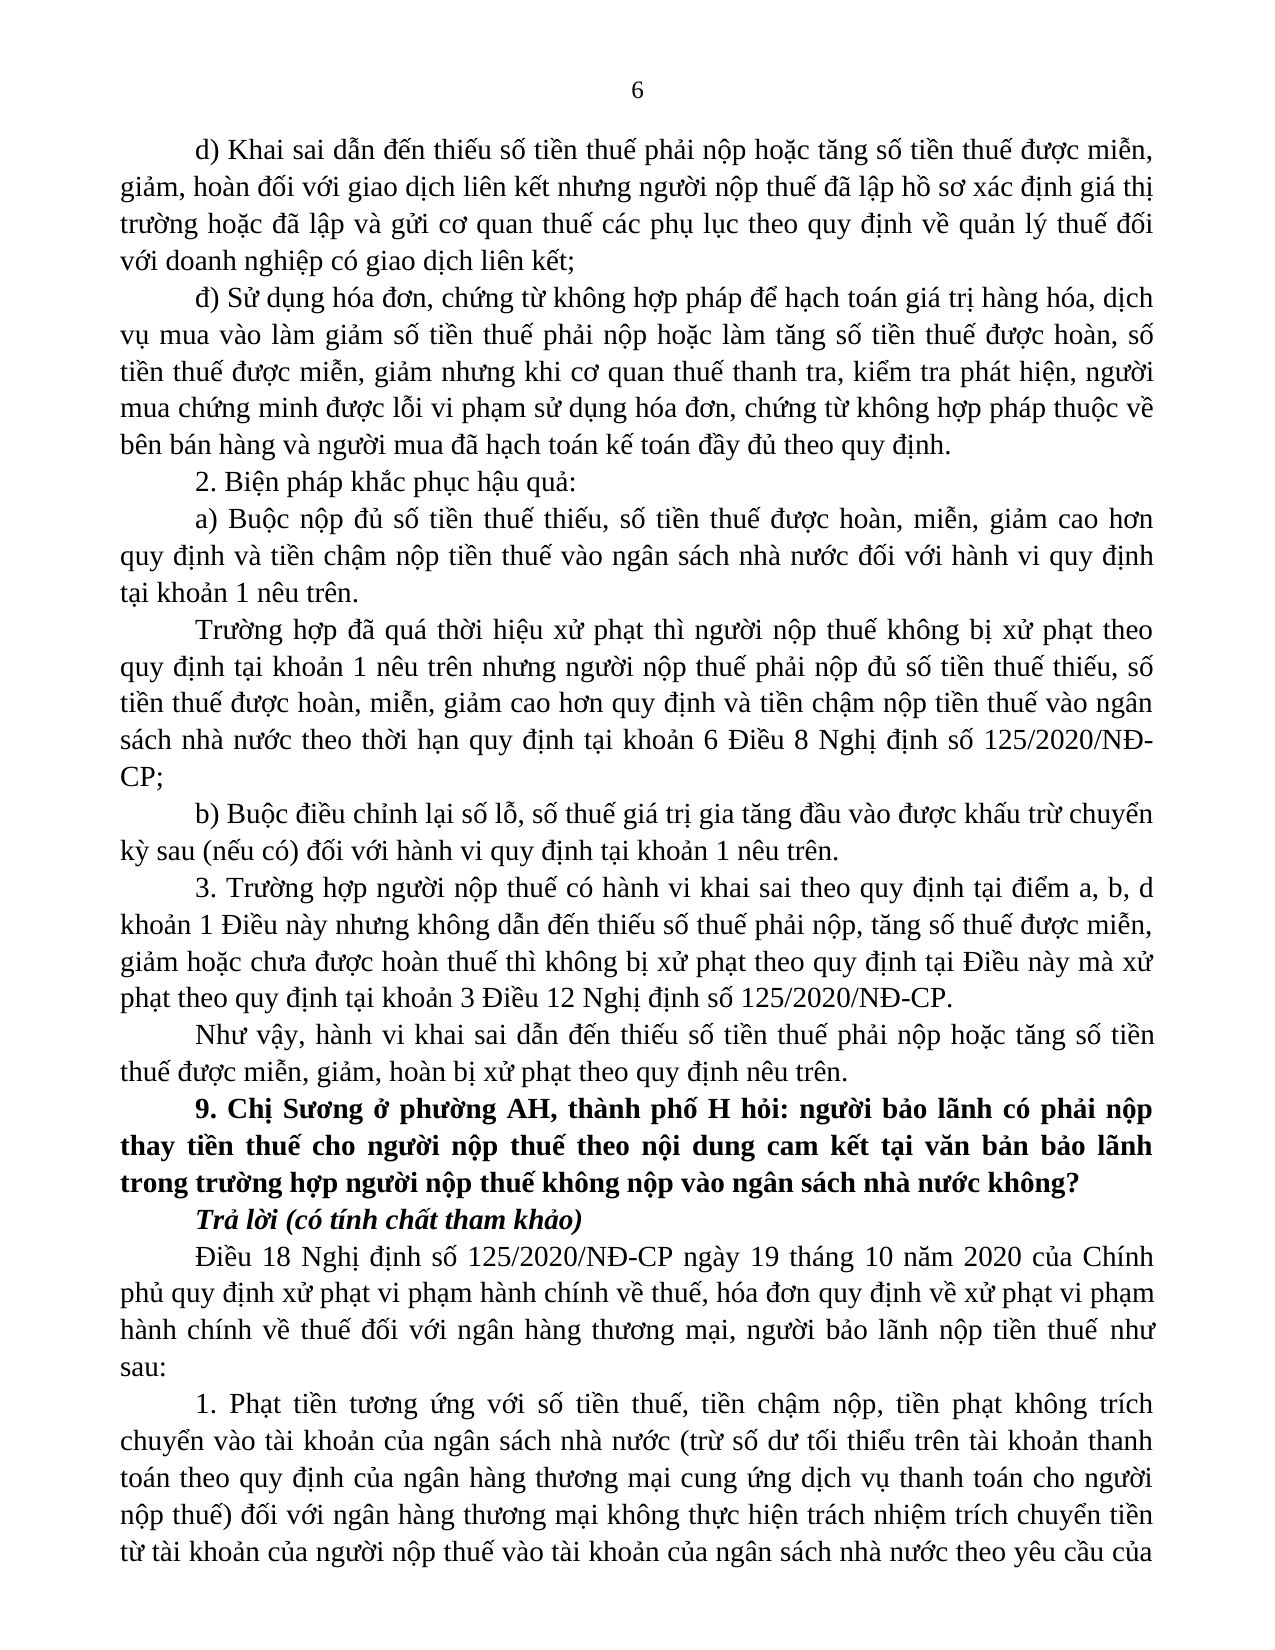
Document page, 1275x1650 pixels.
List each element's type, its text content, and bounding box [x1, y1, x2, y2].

text a) Buộc nộp đủ số tiền thuế thiếu, số tiền thuế được hoàn, miễn, giảm cao hơn quy định và tiền chậm nộp tiền thuế vào ngân sách nhà nước đối với hành vi quy định tại khoản 1 nêu trên. [120, 501, 1155, 608]
text b) Buộc điều chỉnh lại số lỗ, số thuế giá trị gia tăng đầu vào được khấu trừ chuyển kỳ sau (nếu có) đối với hành vi quy định tại khoản 1 nêu trên. [120, 796, 1155, 867]
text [120, 1386, 1155, 1567]
text Như vậy, hành vi khai sai dẫn đến thiếu số tiền thuế phải nộp hoặc tăng số tiền thuế được miễn, giảm, hoàn bị xử phạt theo quy định nêu trên. [120, 1017, 1156, 1088]
text 9. Chị Sương ở phường AH, thành phố H hỏi: người bảo lãnh có phải nộp thay tiền thuế cho người nộp thuế theo nội dung cam kết tại văn bản bảo lãnh trong trường hợp người nộp thuế không nộp vào ngân sách nhà nước không? [120, 1091, 1155, 1198]
text Trả lời (có tính chất tham khảo) [120, 1202, 1156, 1235]
text Trường hợp đã quá thời hiệu xử phạt thì người nộp thuế không bị xử phạt theo quy định tại khoản 1 nêu trên nhưng người nộp thuế phải nộp đủ số tiền thuế thiếu, số tiền thuế được hoàn, miễn, giảm cao hơn quy định và tiền chậm nộp tiền thuế vào ngân sách nhà nước theo thời hạn quy định tại khoản 6 Điều 8 Nghị định số 125/2020/NĐ-CP; [120, 612, 1155, 793]
text d) Khai sai dẫn đến thiếu số tiền thuế phải nộp hoặc tăng số tiền thuế được miễn, giảm, hoàn đối với giao dịch liên kết nhưng người nộp thuế đã lập hồ sơ xác định giá thị trường hoặc đã lập và gửi cơ quan thuế các phụ lục theo quy định về quản lý thuế đối với doanh nghiệp có giao dịch liên kết; [120, 132, 1155, 277]
text đ) Sử dụng hóa đơn, chứng từ không hợp pháp để hạch toán giá trị hàng hóa, dịch vụ mua vào làm giảm số tiền thuế phải nộp hoặc làm tăng số tiền thuế được hoàn, số tiền thuế được miễn, giảm nhưng khi cơ quan thuế thanh tra, kiểm tra phát hiện, người mua chứng minh được lỗi vi phạm sử dụng hóa đơn, chứng từ không hợp pháp thuộc về bên bán hàng và người mua đã hạch toán kế toán đầy đủ theo quy định. [120, 280, 1155, 461]
text 3. Trường hợp người nộp thuế có hành vi khai sai theo quy định tại điểm a, b, d khoản 1 Điều này nhưng không dẫn đến thiếu số thuế phải nộp, tăng số thuế được miễn, giảm hoặc chưa được hoàn thuế thì không bị xử phạt theo quy định tại Điều này mà xử phạt theo quy định tại khoản 3 Điều 12 Nghị định số 125/2020/NĐ-CP. [120, 870, 1155, 1014]
text Điều 18 Nghị định số 125/2020/NĐ-CP ngày 19 tháng 10 năm 2020 của Chính phủ quy định xử phạt vi phạm hành chính về thuế, hóa đơn quy định về xử phạt vi phạm hành chính về thuế đối với ngân hàng thương mại, người bảo lãnh nộp tiền thuế như sau: [120, 1239, 1155, 1383]
text 2. Biện pháp khắc phục hậu quả: [120, 464, 1155, 498]
